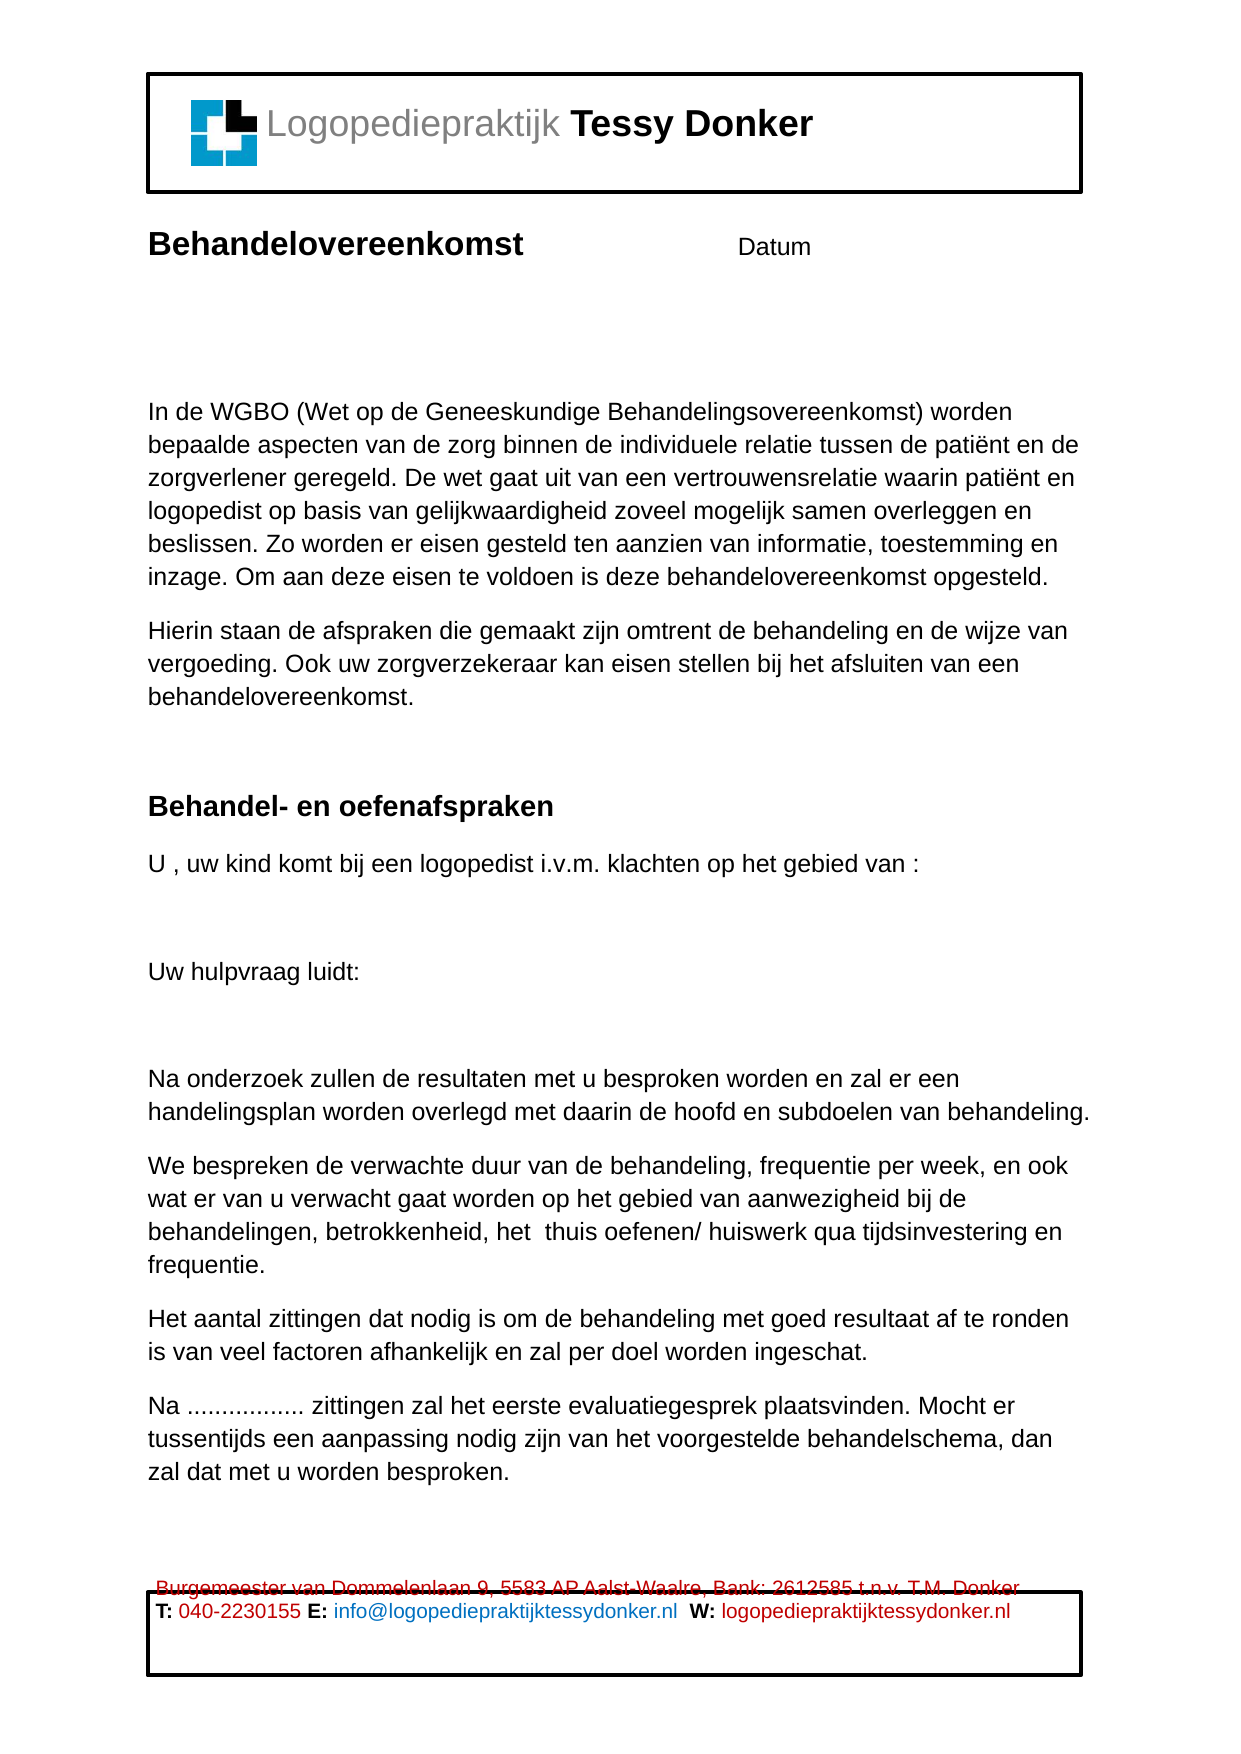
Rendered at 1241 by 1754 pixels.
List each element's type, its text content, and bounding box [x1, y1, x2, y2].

text Behandelovereenkomst Datum [148, 224, 1092, 262]
picture [191, 100, 257, 166]
text Uw hulpvraag luidt: [148, 956, 1092, 985]
text We bespreken de verwachte duur van de behandeling, frequentie per week, en ook wat er van u verwacht gaat worden op het gebied van aanwezigheid bij de behandelingen, betrokkenheid, het thuis oefenen/ huiswerk qua tijdsinvestering en frequentie. [148, 1151, 1092, 1279]
text Hierin staan de afspraken die gemaakt zijn omtrent de behandeling en de wijze van vergoeding. Ook uw zorgverzekeraar kan eisen stellen bij het afsluiten van een behandelovereenkomst. [148, 616, 1092, 710]
text U , uw kind komt bij een logopedist i.v.m. klachten op het gebied van : [148, 849, 1092, 877]
text Behandel- en oefenafspraken [148, 789, 1092, 823]
text In de WGBO (Wet op de Geneeskundige Behandelingsovereenkomst) worden bepaalde aspecten van de zorg binnen de individuele relatie tussen de patiënt en de zorgverlener geregeld. De wet gaat uit van een vertrouwensrelatie waarin patiënt en logopedist op basis van gelijkwaardigheid zoveel mogelijk samen overleggen en beslissen. Zo worden er eisen gesteld ten aanzien van informatie, toestemming en inzage. Om aan deze eisen te voldoen is deze behandelovereenkomst opgesteld. [148, 397, 1092, 591]
text Na ................. zittingen zal het eerste evaluatiegesprek plaatsvinden. Mocht er tussentijds een aanpassing nodig zijn van het voorgestelde behandelschema, dan zal dat met u worden besproken. [148, 1391, 1092, 1486]
text Het aantal zittingen dat nodig is om de behandeling met goed resultaat af te ronden is van veel factoren afhankelijk en zal per doel worden ingeschat. [148, 1304, 1092, 1366]
text Na onderzoek zullen de resultaten met u besproken worden en zal er een handelingsplan worden overlegd met daarin de hoofd en subdoelen van behandeling. [148, 1064, 1092, 1126]
